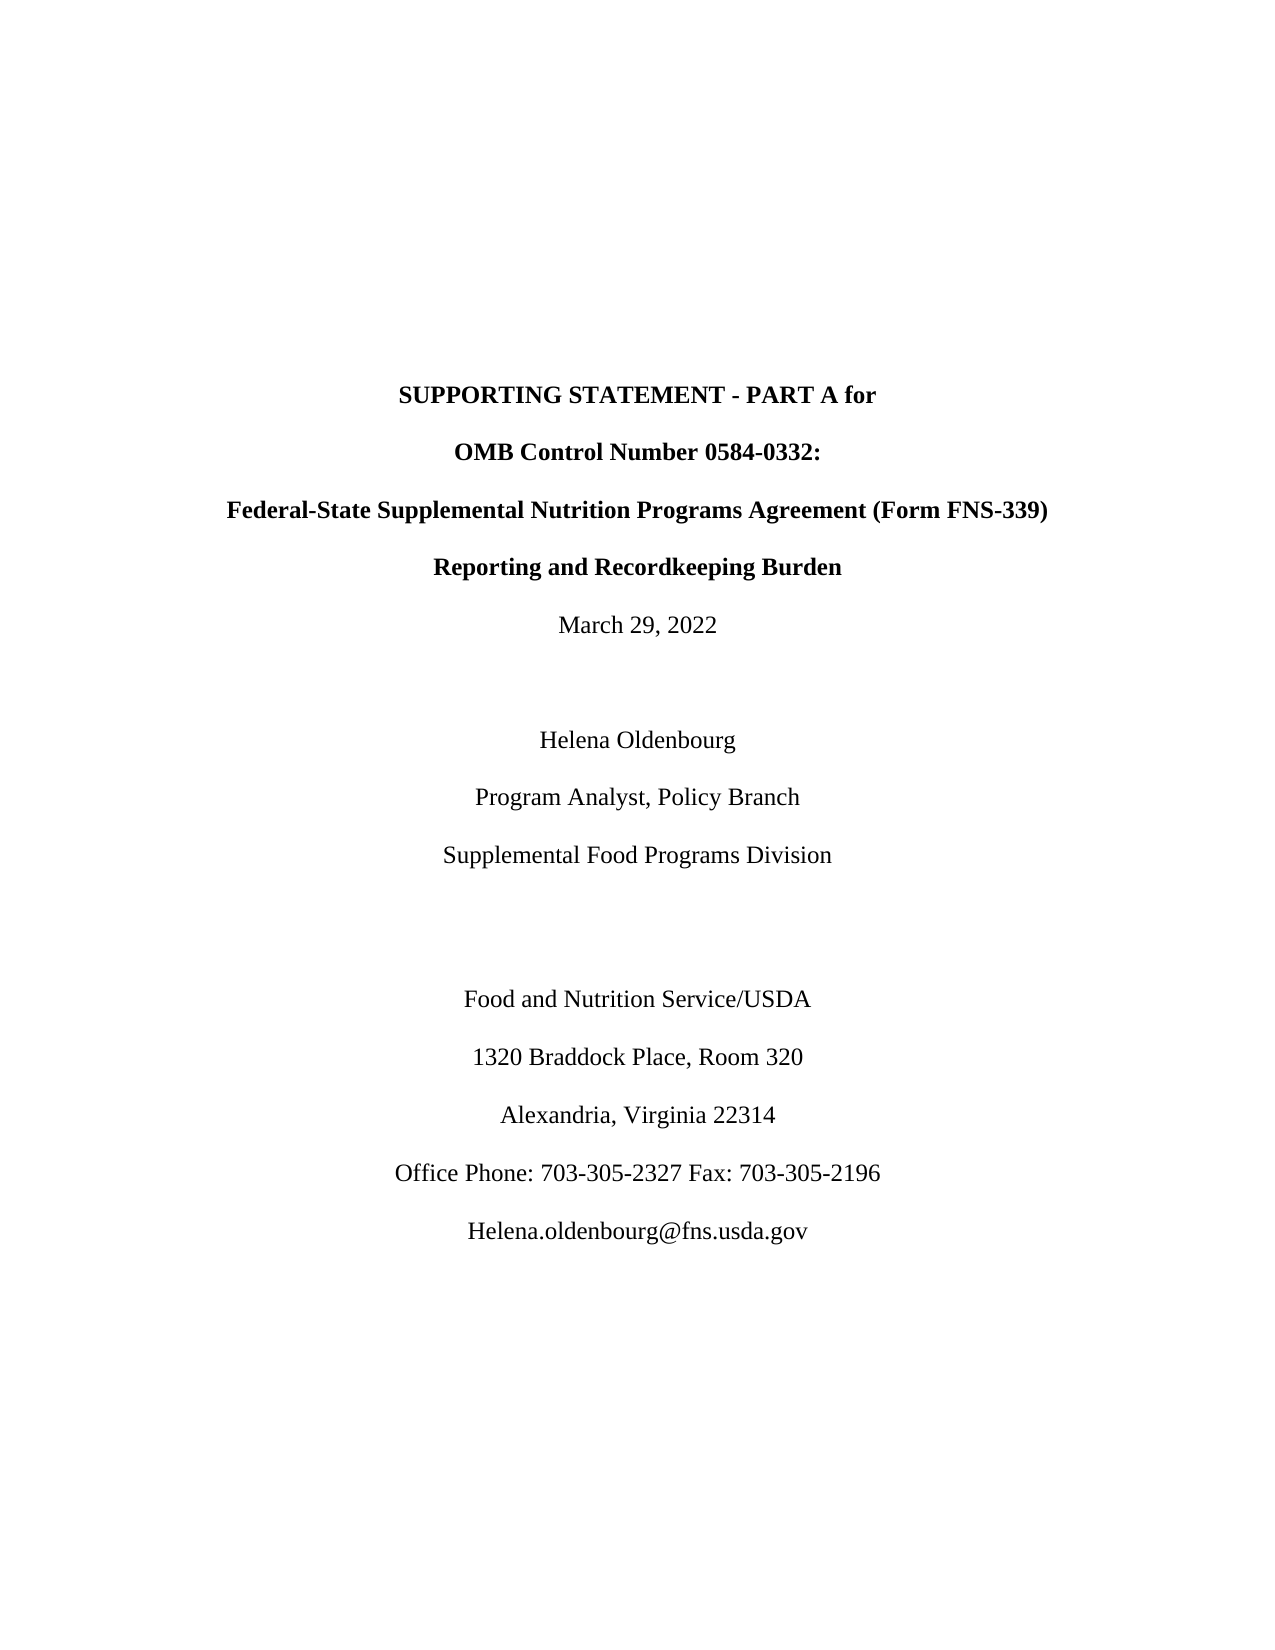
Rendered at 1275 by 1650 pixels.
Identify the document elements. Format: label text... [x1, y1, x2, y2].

text Reporting and Recordkeeping Burden [150, 552, 1125, 581]
text 1320 Braddock Place, Room 320 [150, 1042, 1125, 1071]
text Supplemental Food Programs Division [150, 840, 1125, 869]
text Food and Nutrition Service/USDA [150, 984, 1125, 1013]
text Federal-State Supplemental Nutrition Programs Agreement (Form FNS-339) [150, 495, 1125, 524]
text Helena Oldenbourg [150, 725, 1125, 754]
text Helena.oldenbourg@fns.usda.gov [150, 1216, 1125, 1244]
text Program Analyst, Policy Branch [150, 782, 1125, 811]
text Alexandria, Virginia 22314 [150, 1100, 1125, 1129]
text March 29, 2022 [150, 610, 1125, 639]
text SUPPORTING STATEMENT - PART A for [150, 380, 1125, 409]
text Office Phone: 703-305-2327 Fax: 703-305-2196 [150, 1158, 1125, 1187]
text OMB Control Number 0584-0332: [150, 437, 1125, 466]
